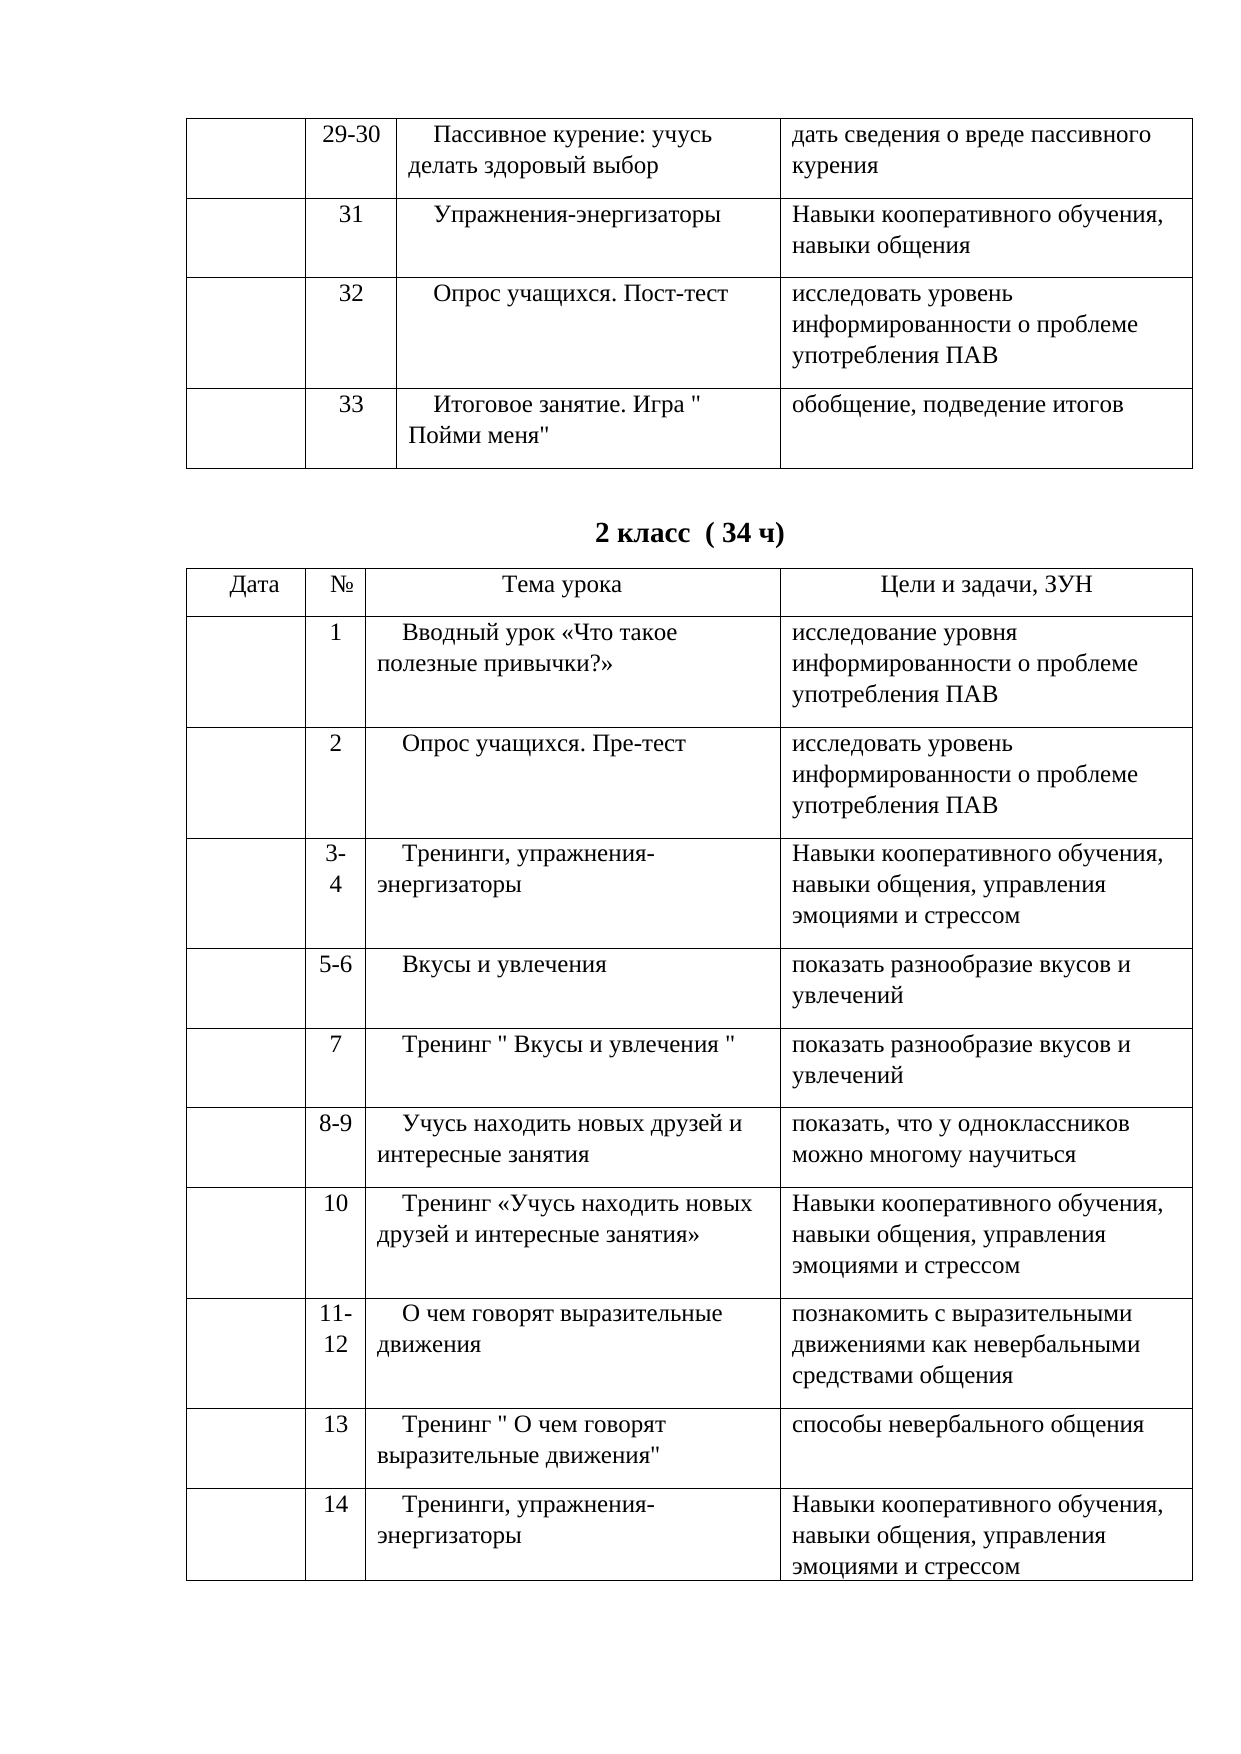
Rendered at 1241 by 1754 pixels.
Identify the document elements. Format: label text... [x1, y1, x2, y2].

table_cell 29-30 [306, 119, 396, 198]
table_cell дать сведения о вреде пассивного курения [781, 119, 1192, 198]
table_cell [187, 199, 305, 277]
table_cell [187, 1029, 305, 1107]
table_cell познакомить с выразительными движениями как невербальными средствами общения [781, 1299, 1192, 1408]
table_cell Упражнения-энергизаторы [397, 199, 780, 277]
table_cell Навыки кооперативного обучения, навыки общения, управления эмоциями и стрессом [781, 1489, 1192, 1580]
table_cell 11-12 [306, 1299, 365, 1408]
table_cell Тренинги, упражнения-энергизаторы [366, 839, 780, 948]
table_cell 2 класс ( 34 ч) [187, 469, 1192, 568]
table_cell 8-9 [306, 1108, 365, 1187]
table_cell способы невербального общения [781, 1409, 1192, 1488]
table_cell № [306, 569, 365, 616]
table_cell Учусь находить новых друзей и интересные занятия [366, 1108, 780, 1187]
table_cell 3- 4 [306, 839, 365, 948]
table_cell 1 [306, 617, 365, 727]
table_cell Навыки кооперативного обучения, навыки общения, управления эмоциями и стрессом [781, 839, 1192, 948]
table_cell Навыки кооперативного обучения, навыки общения [781, 199, 1192, 277]
table_cell [187, 839, 305, 948]
table_cell 32 [306, 278, 396, 388]
table_cell [187, 1188, 305, 1297]
table_cell [187, 617, 305, 727]
table_cell [187, 1299, 305, 1408]
table_cell Вводный урок «Что такое полезные привычки?» [366, 617, 780, 727]
table_cell [187, 389, 305, 467]
table_cell [187, 1489, 305, 1580]
table_cell исследовать уровень информированности о проблеме употребления ПАВ [781, 278, 1192, 388]
table_cell Цели и задачи, ЗУН [781, 569, 1192, 616]
table_cell исследование уровня информированности о проблеме употребления ПАВ [781, 617, 1192, 727]
table_cell обобщение, подведение итогов [781, 389, 1192, 467]
table_cell Вкусы и увлечения [366, 949, 780, 1028]
table_cell Итоговое занятие. Игра " Пойми меня" [397, 389, 780, 467]
table_cell 31 [306, 199, 396, 277]
table_cell [187, 1108, 305, 1187]
table_cell 5-6 [306, 949, 365, 1028]
table_cell Тренинг " О чем говорят выразительные движения" [366, 1409, 780, 1488]
table_cell 33 [306, 389, 396, 467]
table_cell 7 [306, 1029, 365, 1107]
table_cell Тема урока [366, 569, 780, 616]
table_cell Тренинг " Вкусы и увлечения " [366, 1029, 780, 1107]
table_cell [187, 728, 305, 837]
table_cell показать разнообразие вкусов и увлечений [781, 1029, 1192, 1107]
table_cell [187, 278, 305, 388]
table_cell Пассивное курение: учусь делать здоровый выбор [397, 119, 780, 198]
table_cell 2 [306, 728, 365, 837]
table_cell показать, что у одноклассников можно многому научиться [781, 1108, 1192, 1187]
table_cell исследовать уровень информированности о проблеме употребления ПАВ [781, 728, 1192, 837]
table_cell Опрос учащихся. Пост-тест [397, 278, 780, 388]
table_cell показать разнообразие вкусов и увлечений [781, 949, 1192, 1028]
table_cell [187, 119, 305, 198]
table_cell [187, 1409, 305, 1488]
table_cell О чем говорят выразительные движения [366, 1299, 780, 1408]
table_cell Дата [187, 569, 305, 616]
table_cell Тренинг «Учусь находить новых друзей и интересные занятия» [366, 1188, 780, 1297]
table_cell Тренинги, упражнения-энергизаторы [366, 1489, 780, 1580]
table_cell [187, 949, 305, 1028]
table_cell 13 [306, 1409, 365, 1488]
table_cell Навыки кооперативного обучения, навыки общения, управления эмоциями и стрессом [781, 1188, 1192, 1297]
table_cell 10 [306, 1188, 365, 1297]
table_cell 14 [306, 1489, 365, 1580]
table_cell Опрос учащихся. Пре-тест [366, 728, 780, 837]
